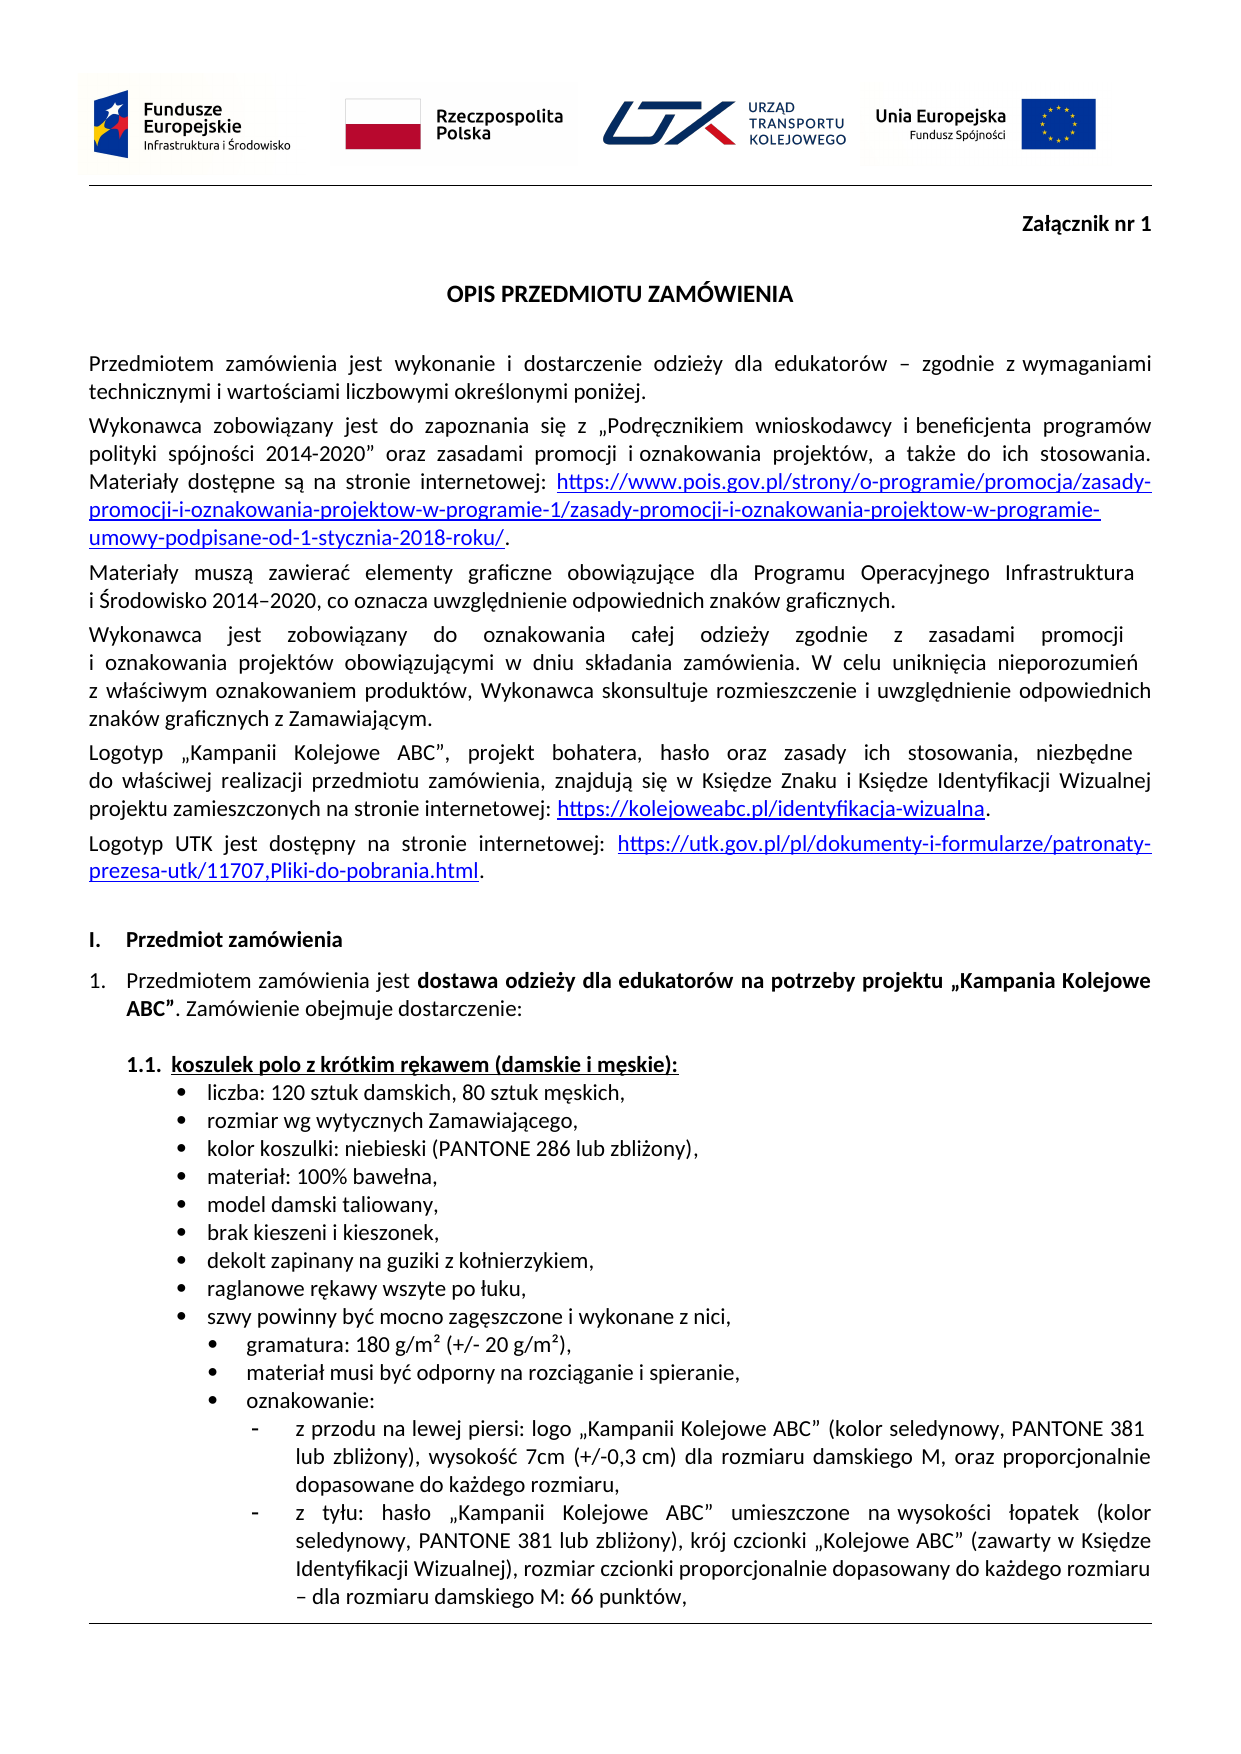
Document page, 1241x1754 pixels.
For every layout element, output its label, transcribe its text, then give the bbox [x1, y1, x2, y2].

list oznakowanie: [209, 1386, 1152, 1414]
subtitle Przedmiot zamówienia [89, 925, 1152, 953]
list z tyłu: hasło „Kampanii Kolejowe ABC” umieszczone na wysokości łopatek (kolor seledynowy, PANTONE 381 lub zbliżony), krój czcionki „Kolejowe ABC” (zawarty w Księdze Identyfikacji Wizualnej), rozmiar czcionki proporcjonalnie dopasowany do każdego rozmiaru – dla rozmiaru damskiego M: 66 punktów, [251, 1498, 1152, 1610]
picture [593, 97, 854, 152]
picture [329, 82, 579, 166]
list model damski taliowany, [177, 1190, 1152, 1218]
text Logotyp „Kampanii Kolejowe ABC”, projekt bohatera, hasło oraz zasady ich stosowania, niezbędne do właściwej realizacji przedmiotu zamówienia, znajdują się w Księdze Znaku i Księdze Identyfikacji Wizualnej projektu zamieszczonych na stronie internetowej: https://kolejoweabc.pl/identyfikacja-wizualna. [89, 738, 1152, 822]
text Wykonawca jest zobowiązany do oznakowania całej odzieży zgodnie z zasadami promocji i oznakowania projektów obowiązującymi w dniu składania zamówienia. W celu uniknięcia nieporozumień z właściwym oznakowaniem produktów, Wykonawca skonsultuje rozmieszczenie i uwzględnienie odpowiednich znaków graficznych z Zamawiającym. [89, 620, 1152, 732]
text Załącznik nr 1 [89, 209, 1152, 237]
list Przedmiotem zamówienia jest dostawa odzieży dla edukatorów na potrzeby projektu „Kampania Kolejowe ABC”. Zamówienie obejmuje dostarczenie: [89, 966, 1152, 1022]
picture [77, 73, 307, 175]
text Wykonawca zobowiązany jest do zapoznania się z „Podręcznikiem wnioskodawcy i beneficjenta programów polityki spójności 2014-2020” oraz zasadami promocji i oznakowania projektów, a także do ich stosowania. Materiały dostępne są na stronie internetowej: https://www.pois.gov.pl/strony/o-programie/promocja/zasady-promocji-i-oznakowania-projektow-w-programie-1/zasady-promocji-i-oznakowania-projektow-w-programie-umowy-podpisane-od-1-stycznia-2018-roku/. [89, 411, 1152, 551]
list szwy powinny być mocno zagęszczone i wykonane z nici, [177, 1302, 1152, 1330]
list gramatura: 180 g/m² (+/- 20 g/m²), [209, 1330, 1152, 1358]
list materiał: 100% bawełna, [177, 1162, 1152, 1190]
list materiał musi być odporny na rozciąganie i spieranie, [209, 1358, 1152, 1386]
picture [860, 82, 1112, 166]
list z przodu na lewej piersi: logo „Kampanii Kolejowe ABC” (kolor seledynowy, PANTONE 381 lub zbliżony), wysokość 7cm (+/-0,3 cm) dla rozmiaru damskiego M, oraz proporcjonalnie dopasowane do każdego rozmiaru, [251, 1414, 1152, 1498]
list raglanowe rękawy wszyte po łuku, [177, 1274, 1152, 1302]
text OPIS PRZEDMIOTU ZAMÓWIENIA [89, 278, 1152, 308]
text Przedmiotem zamówienia jest wykonanie i dostarczenie odzieży dla edukatorów – zgodnie z wymaganiami technicznymi i wartościami liczbowymi określonymi poniżej. [89, 349, 1152, 405]
list dekolt zapinany na guziki z kołnierzykiem, [177, 1246, 1152, 1274]
list koszulek polo z krótkim rękawem (damskie i męskie): [126, 1050, 1152, 1078]
text Logotyp UTK jest dostępny na stronie internetowej: https://utk.gov.pl/pl/dokumenty-i-formularze/patronaty-prezesa-utk/11707,Pliki-do-pobrania.html. [89, 829, 1152, 885]
list brak kieszeni i kieszonek, [177, 1218, 1152, 1246]
list rozmiar wg wytycznych Zamawiającego, [177, 1106, 1152, 1134]
text Materiały muszą zawierać elementy graficzne obowiązujące dla Programu Operacyjnego Infrastruktura i Środowisko 2014–2020, co oznacza uwzględnienie odpowiednich znaków graficznych. [89, 558, 1152, 614]
list liczba: 120 sztuk damskich, 80 sztuk męskich, [177, 1078, 1152, 1106]
list kolor koszulki: niebieski (PANTONE 286 lub zbliżony), [177, 1134, 1152, 1162]
